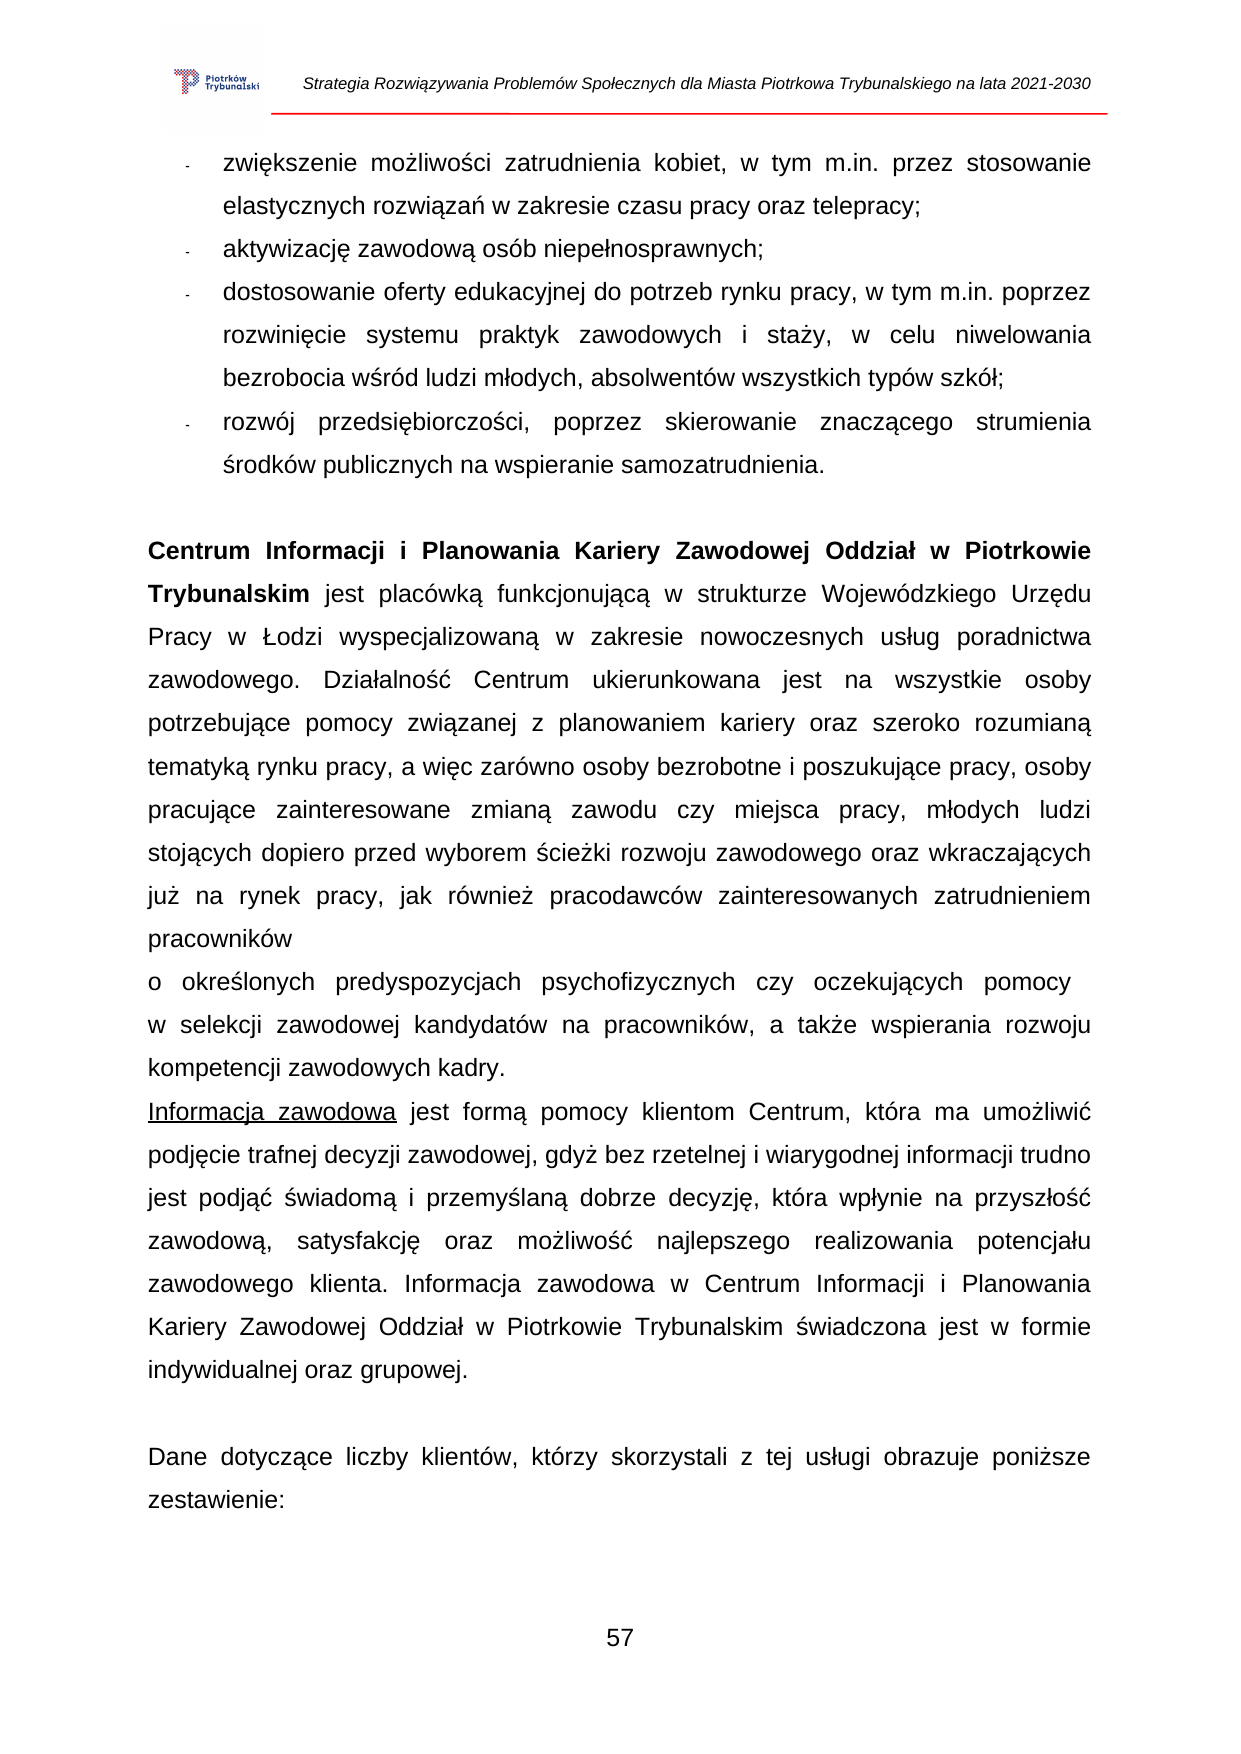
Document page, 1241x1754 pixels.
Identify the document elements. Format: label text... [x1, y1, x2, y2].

picture [161, 26, 268, 133]
list zwiększenie możliwości zatrudnienia kobiet, w tym m.in. przez stosowanie elastycznych rozwiązań w zakresie czasu pracy oraz telepracy; [185, 148, 1092, 219]
text Informacja zawodowa jest formą pomocy klientom Centrum, która ma umożliwić podjęcie trafnej decyzji zawodowej, gdyż bez rzetelnej i wiarygodnej informacji trudno jest podjąć świadomą i przemyślaną dobrze decyzję, która wpłynie na przyszłość zawodową, satysfakcję oraz możliwość najlepszego realizowania potencjału zawodowego klienta. Informacja zawodowa w Centrum Informacji i Planowania Kariery Zawodowej Oddział w Piotrkowie Trybunalskim świadczona jest w formie indywidualnej oraz grupowej. [148, 1096, 1092, 1384]
list dostosowanie oferty edukacyjnej do potrzeb rynku pracy, w tym m.in. poprzez rozwinięcie systemu praktyk zawodowych i staży, w celu niwelowania bezrobocia wśród ludzi młodych, absolwentów wszystkich typów szkół; [185, 277, 1092, 392]
text Dane dotyczące liczby klientów, którzy skorzystali z tej usługi obrazuje poniższe zestawienie: [148, 1441, 1092, 1513]
list rozwój przedsiębiorczości, poprzez skierowanie znaczącego strumienia środków publicznych na wspieranie samozatrudnienia. [185, 406, 1092, 478]
list aktywizację zawodową osób niepełnosprawnych; [185, 234, 1092, 263]
text Centrum Informacji i Planowania Kariery Zawodowej Oddział w Piotrkowie Trybunalskim jest placówką funkcjonującą w strukturze Wojewódzkiego Urzędu Pracy w Łodzi wyspecjalizowaną w zakresie nowoczesnych usług poradnictwa zawodowego. Działalność Centrum ukierunkowana jest na wszystkie osoby potrzebujące pomocy związanej z planowaniem kariery oraz szeroko rozumianą tematyką rynku pracy, a więc zarówno osoby bezrobotne i poszukujące pracy, osoby pracujące zainteresowane zmianą zawodu czy miejsca pracy, młodych ludzi stojących dopiero przed wyborem ścieżki rozwoju zawodowego oraz wkraczających już na rynek pracy, jak również pracodawców zainteresowanych zatrudnieniem pracowników o określonych predyspozycjach psychofizycznych czy oczekujących pomocy w selekcji zawodowej kandydatów na pracowników, a także wspierania rozwoju kompetencji zawodowych kadry. [148, 536, 1092, 1082]
